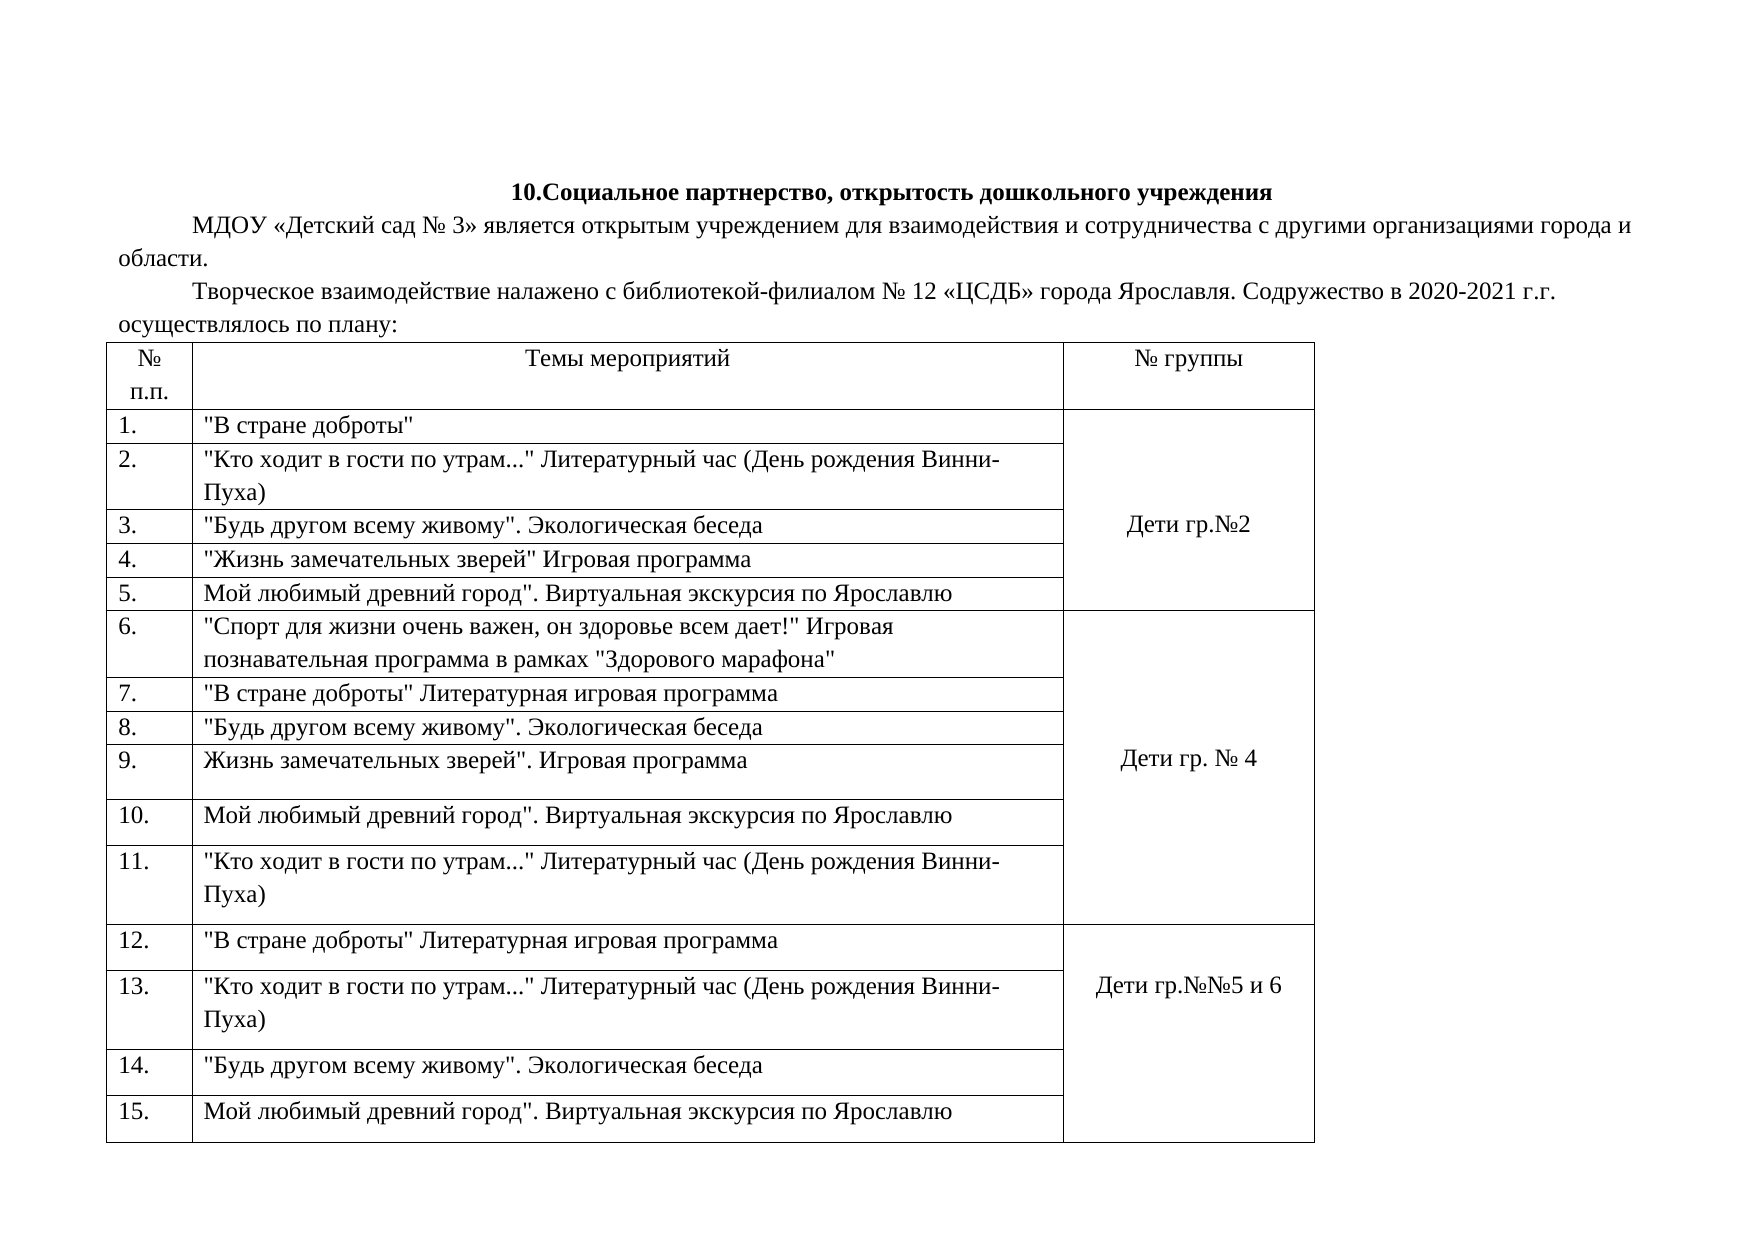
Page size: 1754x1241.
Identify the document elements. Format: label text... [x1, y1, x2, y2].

table_cell 13. [107, 971, 192, 1049]
table_cell 15. [107, 1096, 192, 1142]
text Творческое взаимодействие налажено с библиотекой-филиалом № 12 «ЦСДБ» города Ярославля. Содружество в 2020-2021 г.г. осуществлялось по плану: [118, 276, 1636, 338]
table_cell Дети гр.№№5 и 6 [1064, 925, 1314, 1142]
table_cell "Будь другом всему живому". Экологическая беседа [193, 510, 1063, 543]
table_cell "Спорт для жизни очень важен, он здоровье всем дает!" Игровая познавательная программа в рамках "Здорового марафона" [193, 611, 1063, 677]
table_cell "Будь другом всему живому". Экологическая беседа [193, 1050, 1063, 1095]
table_cell Дети гр. № 4 [1064, 611, 1314, 924]
table_cell 5. [107, 578, 192, 610]
table_cell 9. [107, 745, 192, 799]
table_cell 11. [107, 846, 192, 924]
table_cell "Кто ходит в гости по утрам..." Литературный час (День рождения Винни-Пуха) [193, 971, 1063, 1049]
table_header Темы мероприятий [193, 343, 1063, 409]
table_cell 1. [107, 410, 192, 443]
table_cell 3. [107, 510, 192, 543]
table_cell 2. [107, 444, 192, 509]
table_cell Мой любимый древний город". Виртуальная экскурсия по Ярославлю [193, 1096, 1063, 1142]
table_cell "Жизнь замечательных зверей" Игровая программа [193, 544, 1063, 577]
table_cell "В стране доброты" [193, 410, 1063, 443]
table_cell 4. [107, 544, 192, 577]
table_cell Дети гр.№2 [1064, 410, 1314, 610]
table_cell "Кто ходит в гости по утрам..." Литературный час (День рождения Винни-Пуха) [193, 846, 1063, 924]
table_cell 14. [107, 1050, 192, 1095]
text МДОУ «Детский сад № 3» является открытым учреждением для взаимодействия и сотрудничества с другими организациями города и области. [118, 210, 1636, 272]
table_cell Мой любимый древний город". Виртуальная экскурсия по Ярославлю [193, 800, 1063, 845]
table_cell Жизнь замечательных зверей". Игровая программа [193, 745, 1063, 799]
table_cell 6. [107, 611, 192, 677]
table_header № п.п. [107, 343, 192, 409]
table_cell "Будь другом всему живому". Экологическая беседа [193, 712, 1063, 744]
table_cell Мой любимый древний город". Виртуальная экскурсия по Ярославлю [193, 578, 1063, 610]
table_header № группы [1064, 343, 1314, 409]
table_cell 10. [107, 800, 192, 845]
table_cell "В стране доброты" Литературная игровая программа [193, 678, 1063, 711]
table_cell "В стране доброты" Литературная игровая программа [193, 925, 1063, 970]
table_cell "Кто ходит в гости по утрам..." Литературный час (День рождения Винни-Пуха) [193, 444, 1063, 509]
table_cell 12. [107, 925, 192, 970]
text 10.Социальное партнерство, открытость дошкольного учреждения [118, 177, 1636, 206]
table_cell 7. [107, 678, 192, 711]
table_cell 8. [107, 712, 192, 744]
